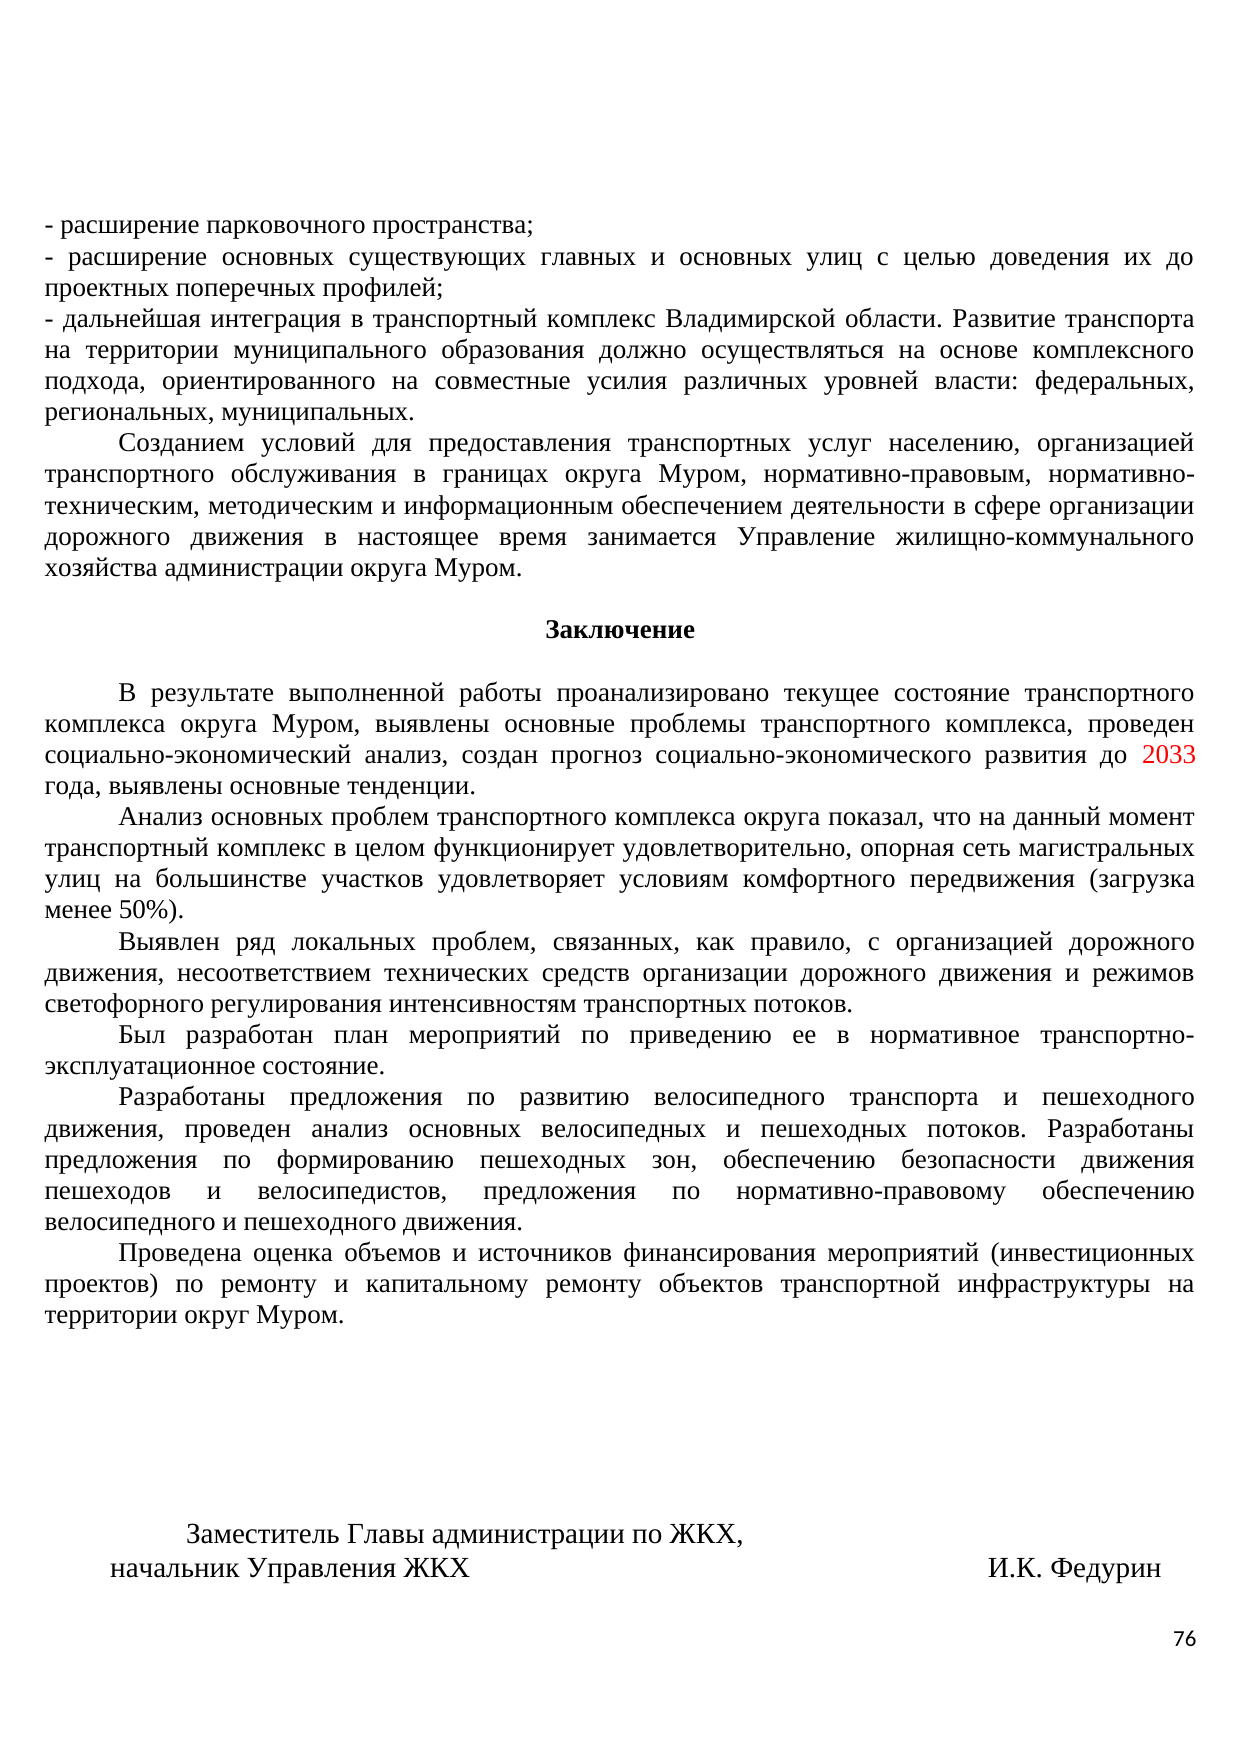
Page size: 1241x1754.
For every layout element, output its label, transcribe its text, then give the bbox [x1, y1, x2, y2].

text - расширение основных существующих главных и основных улиц с целью доведения их до проектных поперечных профилей; [44, 239, 1196, 302]
text Созданием условий для предоставления транспортных услуг населению, организацией транспортного обслуживания в границах округа Муром, нормативно-правовым, нормативно-техническим, методическим и информационным обеспечением деятельности в сфере организации дорожного движения в настоящее время занимается Управление жилищно-коммунального хозяйства администрации округа Муром. [44, 426, 1196, 582]
text Заместитель Главы администрации по ЖКХ, [111, 1517, 1196, 1550]
text - дальнейшая интеграция в транспортный комплекс Владимирской области. Развитие транспорта на территории муниципального образования должно осуществляться на основе комплексного подхода, ориентированного на совместные усилия различных уровней власти: федеральных, региональных, муниципальных. [44, 302, 1196, 426]
text В результате выполненной работы проанализировано текущее состояние транспортного комплекса округа Муром, выявлены основные проблемы транспортного комплекса, проведен социально-экономический анализ, создан прогноз социально-экономического развития до 2033 года, выявлены основные тенденции. [44, 676, 1196, 800]
text Проведена оценка объемов и источников финансирования мероприятий (инвестиционных проектов) по ремонту и капитальному ремонту объектов транспортной инфраструктуры на территории округ Муром. [44, 1236, 1196, 1330]
text Разработаны предложения по развитию велосипедного транспорта и пешеходного движения, проведен анализ основных велосипедных и пешеходных потоков. Разработаны предложения по формированию пешеходных зон, обеспечению безопасности движения пешеходов и велосипедистов, предложения по нормативно-правовому обеспечению велосипедного и пешеходного движения. [44, 1081, 1196, 1236]
text Заключение [44, 613, 1196, 644]
text Анализ основных проблем транспортного комплекса округа показал, что на данный момент транспортный комплекс в целом функционирует удовлетворительно, опорная сеть магистральных улиц на большинстве участков удовлетворяет условиям комфортного передвижения (загрузка менее 50%). [44, 800, 1196, 925]
text начальник Управления ЖКХ И.К. Федурин [44, 1550, 1196, 1584]
text Был разработан план мероприятий по приведению ее в нормативное транспортно-эксплуатационное состояние. [44, 1018, 1196, 1081]
text Выявлен ряд локальных проблем, связанных, как правило, с организацией дорожного движения, несоответствием технических средств организации дорожного движения и режимов светофорного регулирования интенсивностям транспортных потоков. [44, 925, 1196, 1018]
text - расширение парковочного пространства; [44, 208, 1196, 239]
